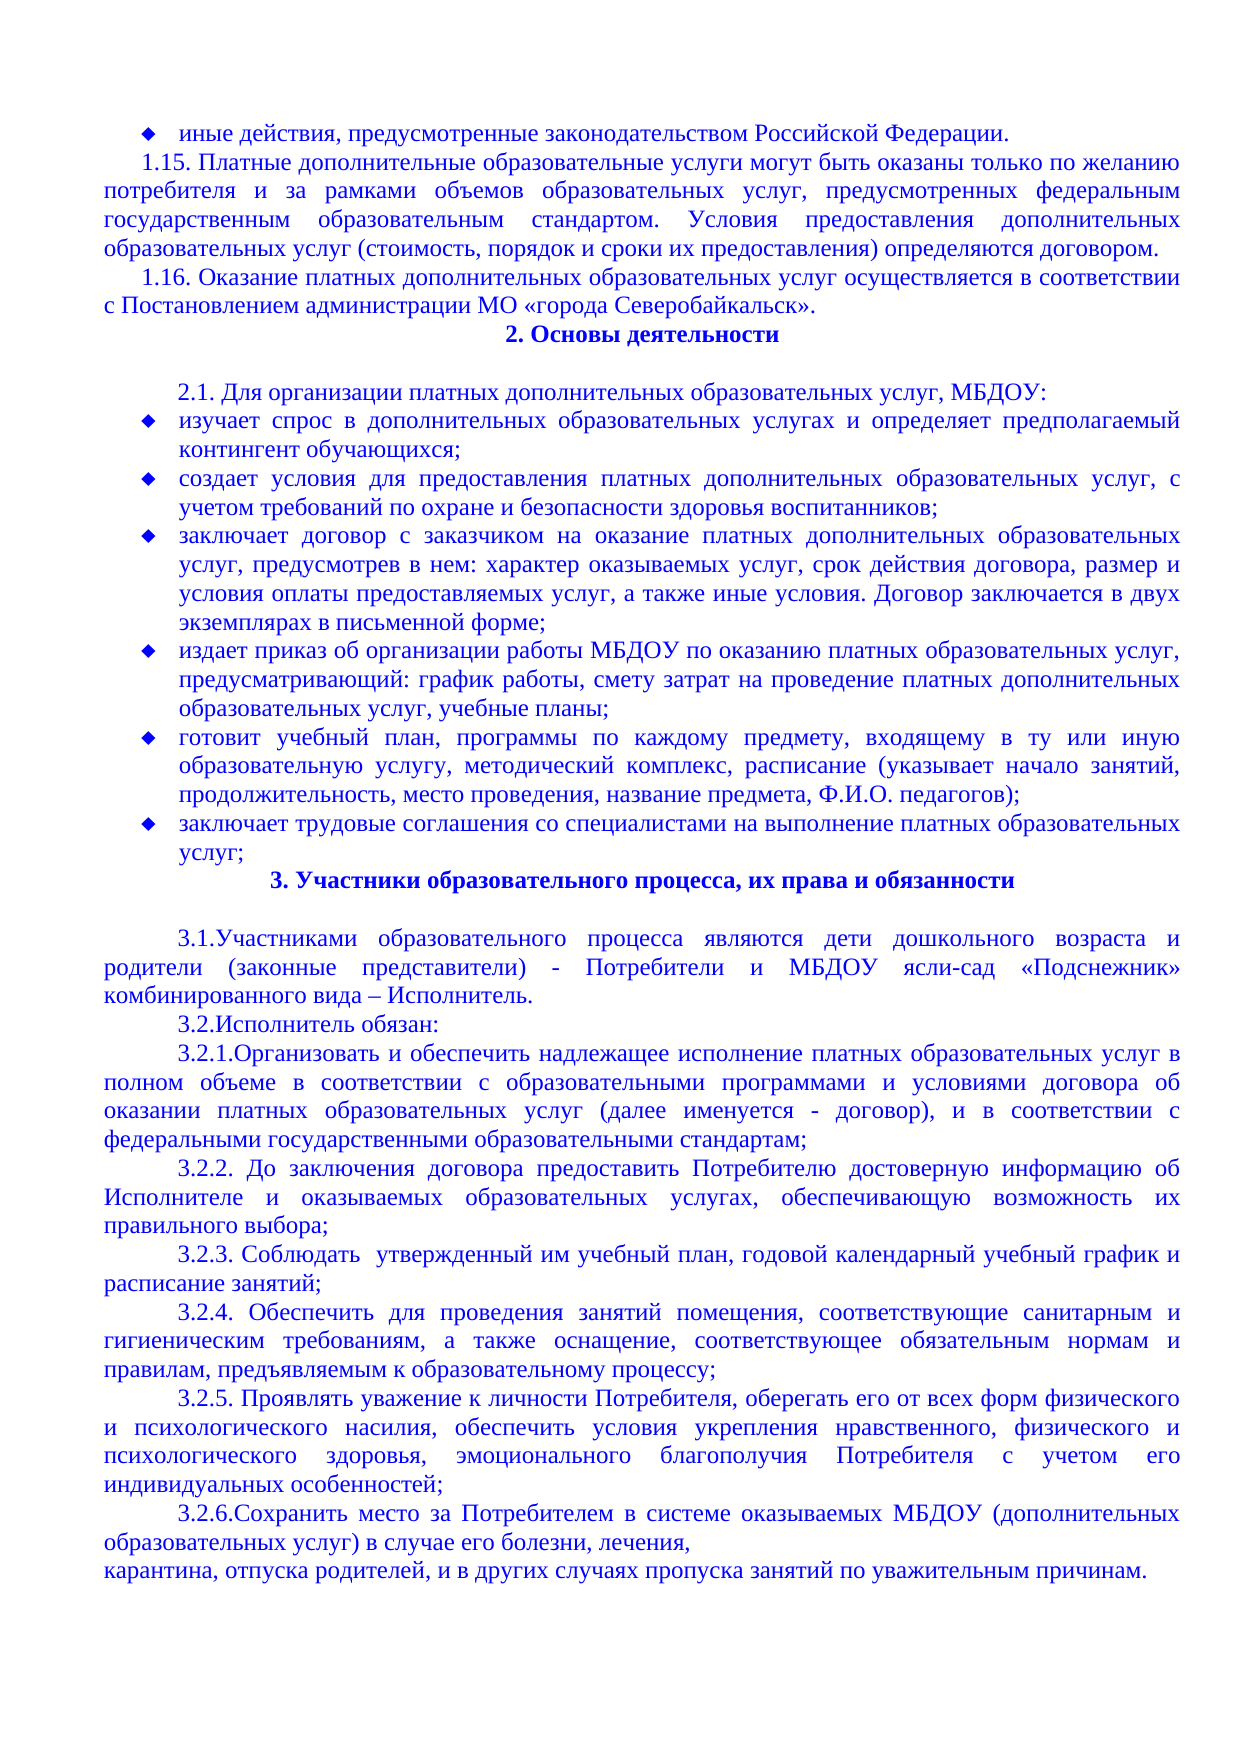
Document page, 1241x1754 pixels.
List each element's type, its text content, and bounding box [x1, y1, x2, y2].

text 3.1.Участниками образовательного процесса являются дети дошкольного возраста и родители (законные представители) - Потребители и МБДОУ ясли-сад «Подснежник» комбинированного вида – Исполнитель. [103, 923, 1181, 1009]
list заключает трудовые соглашения со специалистами на выполнение платных образовательных услуг; [141, 808, 1181, 866]
text 3.2.3. Соблюдать утвержденный им учебный план, годовой календарный учебный график и расписание занятий; [103, 1239, 1181, 1297]
list заключает договор с заказчиком на оказание платных дополнительных образовательных услуг, предусмотрев в нем: характер оказываемых услуг, срок действия договора, размер и условия оплаты предоставляемых услуг, а также иные условия. Договор заключается в двух экземплярах в письменной форме; [141, 521, 1181, 636]
text 3.2.5. Проявлять уважение к личности Потребителя, оберегать его от всех форм физического и психологического насилия, обеспечить условия укрепления нравственного, физического и психологического здоровья, эмоционального благополучия Потребителя с учетом его индивидуальных особенностей; [103, 1383, 1181, 1498]
list готовит учебный план, программы по каждому предмету, входящему в ту или иную образовательную услугу, методический комплекс, расписание (указывает начало занятий, продолжительность, место проведения, название предмета, Ф.И.О. педагогов); [141, 722, 1181, 808]
text 3. Участники образовательного процесса, их права и обязанности [103, 866, 1181, 894]
text 3.2.6.Сохранить место за Потребителем в системе оказываемых МБДОУ (дополнительных образовательных услуг) в случае его болезни, лечения, [103, 1498, 1181, 1556]
list иные действия, предусмотренные законодательством Российской Федерации. [141, 118, 1181, 147]
text 3.2.4. Обеспечить для проведения занятий помещения, соответствующие санитарным и гигиеническим требованиям, а также оснащение, соответствующее обязательным нормам и правилам, предъявляемым к образовательному процессу; [103, 1297, 1181, 1383]
text 3.2.2. До заключения договора предоставить Потребителю достоверную информацию об Исполнителе и оказываемых образовательных услугах, обеспечивающую возможность их правильного выбора; [103, 1153, 1181, 1239]
text 1.16. Оказание платных дополнительных образовательных услуг осуществляется в соответствии с Постановлением администрации МО «города Северобайкальск». [103, 262, 1181, 319]
text 3.2.1.Организовать и обеспечить надлежащее исполнение платных образовательных услуг в полном объеме в соответствии с образовательными программами и условиями договора об оказании платных образовательных услуг (далее именуется - договор), и в соответствии с федеральными государственными образовательными стандартам; [103, 1038, 1181, 1153]
list изучает спрос в дополнительных образовательных услугах и определяет предполагаемый контингент обучающихся; [141, 406, 1181, 463]
text 3.2.Исполнитель обязан: [103, 1009, 1181, 1038]
text 2. Основы деятельности [103, 319, 1181, 348]
text 1.15. Платные дополнительные образовательные услуги могут быть оказаны только по желанию потребителя и за рамками объемов образовательных услуг, предусмотренных федеральным государственным образовательным стандартом. Условия предоставления дополнительных образовательных услуг (стоимость, порядок и сроки их предоставления) определяются договором. [103, 147, 1181, 262]
text 2.1. Для организации платных дополнительных образовательных услуг, МБДОУ: [103, 377, 1181, 406]
list создает условия для предоставления платных дополнительных образовательных услуг, с учетом требований по охране и безопасности здоровья воспитанников; [141, 463, 1181, 521]
text карантина, отпуска родителей, и в других случаях пропуска занятий по уважительным причинам. [103, 1556, 1181, 1584]
list издает приказ об организации работы МБДОУ по оказанию платных образовательных услуг, предусматривающий: график работы, смету затрат на проведение платных дополнительных образовательных услуг, учебные планы; [141, 636, 1181, 722]
